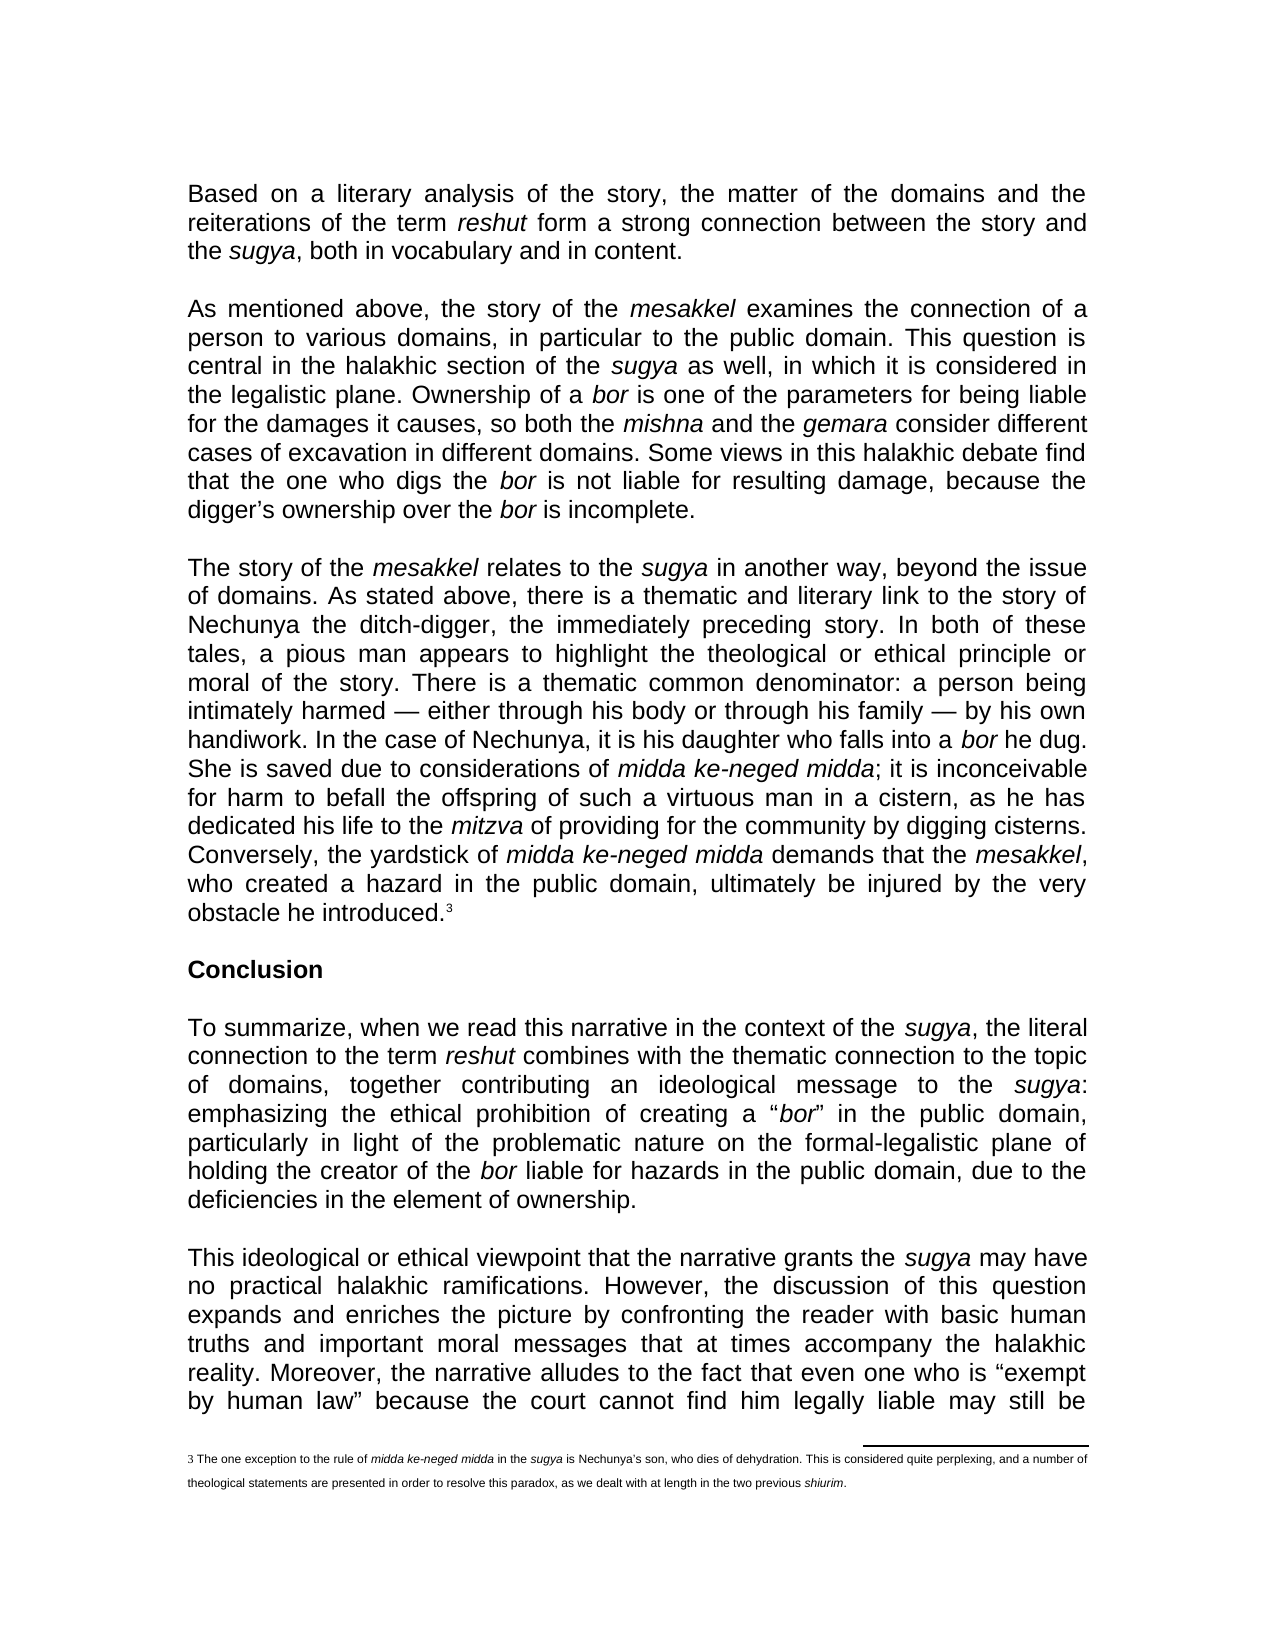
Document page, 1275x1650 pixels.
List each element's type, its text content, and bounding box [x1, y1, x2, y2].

text Based on a literary analysis of the story, the matter of the domains and the reiterations of the term reshut form a strong connection between the story and the sugya, both in vocabulary and in content. [187, 179, 1088, 265]
text The story of the mesakkel relates to the sugya in another way, beyond the issue of domains. As stated above, there is a thematic and literary link to the story of Nechunya the ditch-digger, the immediately preceding story. In both of these tales, a pious man appears to highlight the theological or ethical principle or moral of the story. There is a thematic common denominator: a person being intimately harmed — either through his body or through his family — by his own handiwork. In the case of Nechunya, it is his daughter who falls into a bor he dug. She is saved due to considerations of midda ke-neged midda; it is inconceivable for harm to befall the offspring of such a virtuous man in a cistern, as he has dedicated his life to the mitzva of providing for the community by digging cisterns. Conversely, the yardstick of midda ke-neged midda demands that the mesakkel, who created a hazard in the public domain, ultimately be injured by the very obstacle he introduced. [187, 552, 1088, 926]
text Conclusion [187, 955, 1088, 984]
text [187, 1242, 1088, 1415]
text To summarize, when we read this narrative in the context of the sugya, the literal connection to the term reshut combines with the thematic connection to the topic of domains, together contributing an ideological message to the sugya: emphasizing the ethical prohibition of creating a “bor” in the public domain, particularly in light of the problematic nature on the formal-legalistic plane of holding the creator of the bor liable for hazards in the public domain, due to the deficiencies in the element of ownership. [187, 1012, 1088, 1214]
text As mentioned above, the story of the mesakkel examines the connection of a person to various domains, in particular to the public domain. This question is central in the halakhic section of the sugya as well, in which it is considered in the legalistic plane. Ownership of a bor is one of the parameters for being liable for the damages it causes, so both the mishna and the gemara consider different cases of excavation in different domains. Some views in this halakhic debate find that the one who digs the bor is not liable for resulting damage, because the digger’s ownership over the bor is incomplete. [187, 294, 1088, 524]
